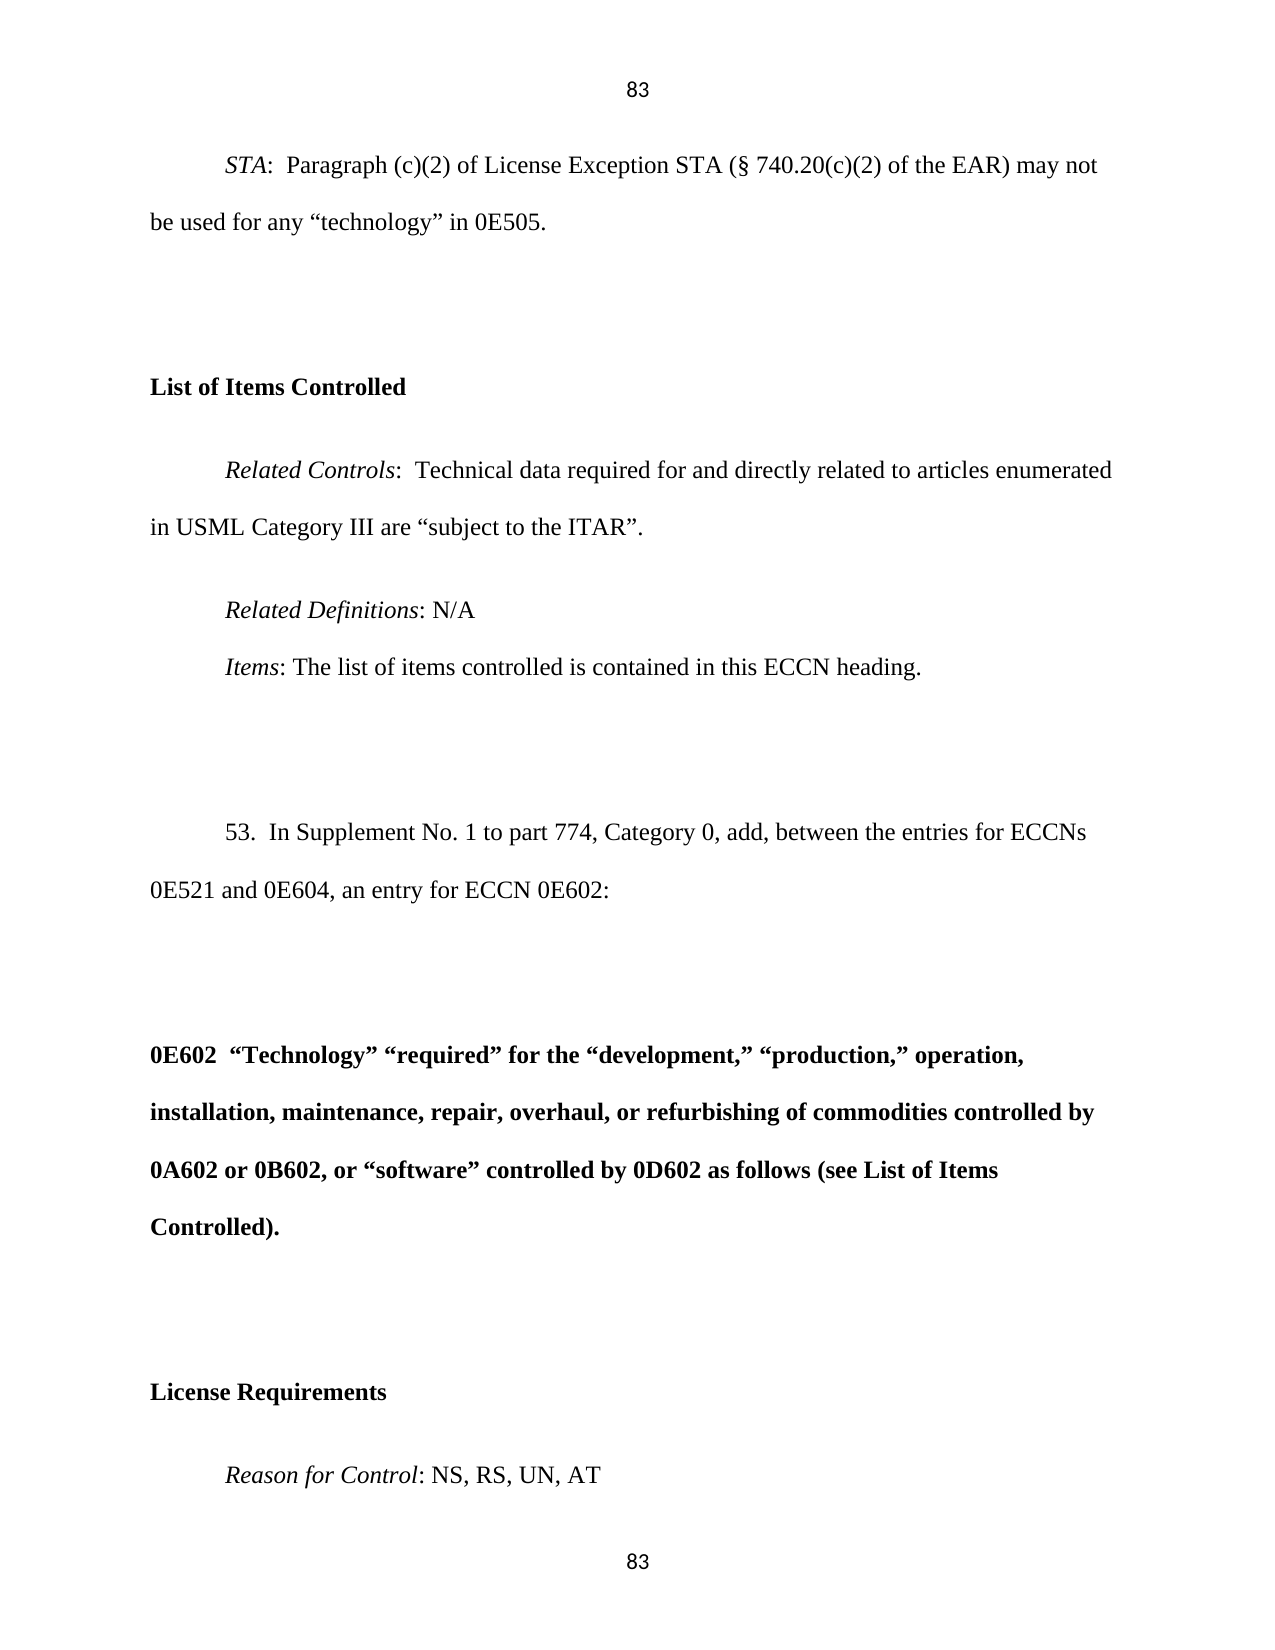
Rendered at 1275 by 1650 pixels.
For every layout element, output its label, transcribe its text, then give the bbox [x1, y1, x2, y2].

text 0E602 “Technology” “required” for the “development,” “production,” operation, installation, maintenance, repair, overhaul, or refurbishing of commodities controlled by 0A602 or 0B602, or “software” controlled by 0D602 as follows (see List of Items Controlled). [150, 1040, 1125, 1241]
text License Requirements [150, 1377, 1125, 1406]
text List of Items Controlled [150, 372, 1125, 401]
text Reason for Control: NS, RS, UN, AT [150, 1460, 1125, 1489]
text Related Controls: Technical data required for and directly related to articles enumerated in USML Category III are “subject to the ITAR”. [150, 455, 1125, 541]
text Related Definitions: N/A Items: The list of items controlled is contained in this ECCN heading. [225, 595, 1125, 681]
text STA: Paragraph (c)(2) of License Exception STA (§ 740.20(c)(2) of the EAR) may not be used for any “technology” in 0E505. [150, 150, 1125, 236]
text 53. In Supplement No. 1 to part 774, Category 0, add, between the entries for ECCNs 0E521 and 0E604, an entry for ECCN 0E602: [150, 817, 1125, 904]
